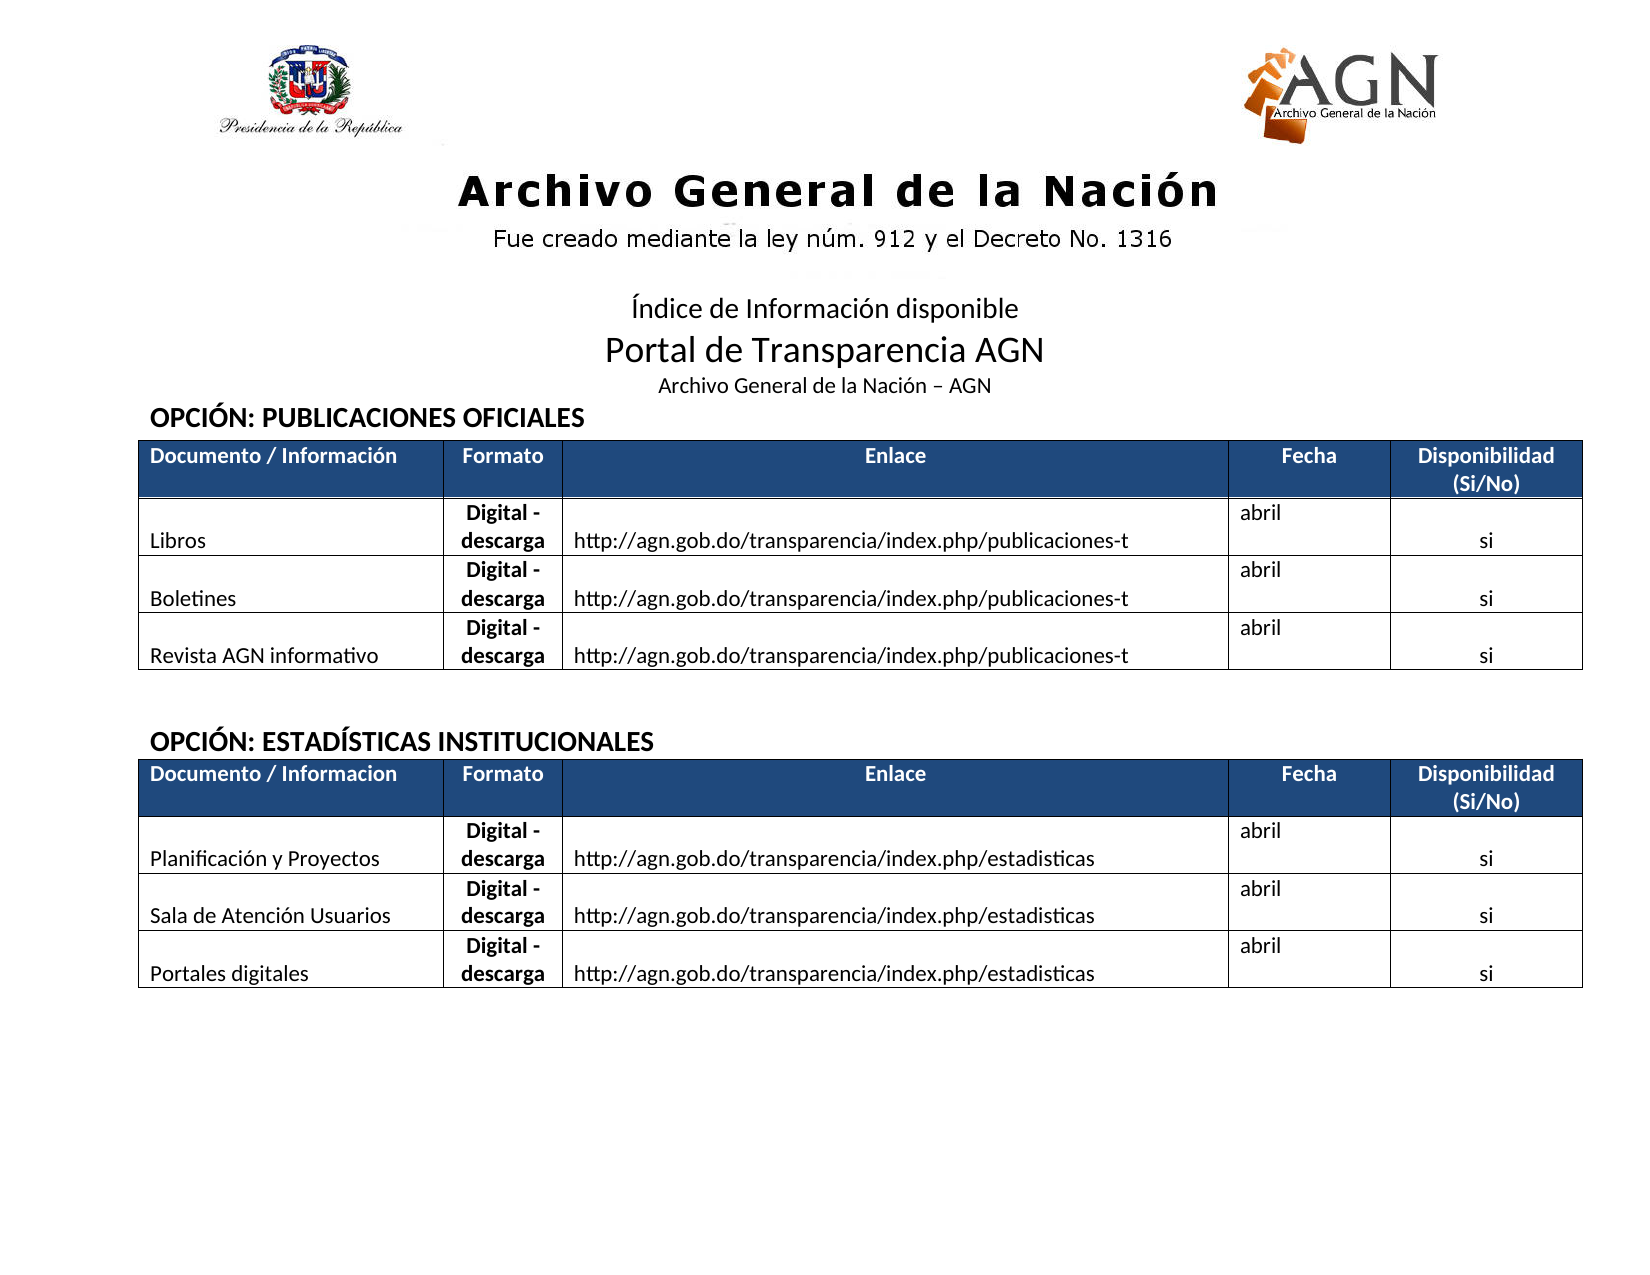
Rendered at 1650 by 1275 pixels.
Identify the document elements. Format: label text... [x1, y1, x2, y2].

table_cell http://agn.gob.do/transparencia/index.php/estadisticas [563, 874, 1228, 930]
table_cell Portales digitales [139, 931, 443, 987]
table_cell abril [1229, 817, 1390, 873]
table_header Documento / Información [139, 441, 443, 497]
table_cell Planificación y Proyectos [139, 817, 443, 873]
table_header Disponibilidad (Si/No) [1391, 441, 1582, 497]
table_cell Digital -descarga [444, 613, 562, 669]
table_cell Sala de Atención Usuarios [139, 874, 443, 930]
table_cell Digital -descarga [444, 931, 562, 987]
table_header Enlace [563, 441, 1228, 497]
table_cell abril [1229, 499, 1390, 554]
table_cell http://agn.gob.do/transparencia/index.php/estadisticas [563, 817, 1228, 873]
table_cell si [1391, 874, 1582, 930]
table_cell si [1391, 613, 1582, 669]
table_cell Revista AGN informativo [139, 613, 443, 669]
table_cell Digital -descarga [444, 874, 562, 930]
table_header Disponibilidad (Si/No) [1391, 760, 1582, 816]
text OPCIÓN: PUBLICACIONES OFICIALES [150, 399, 1500, 435]
table_cell si [1391, 499, 1582, 554]
text OPCIÓN: ESTADÍSTICAS INSTITUCIONALES [150, 723, 1500, 758]
table_cell http://agn.gob.do/transparencia/index.php/publicaciones-t [563, 556, 1228, 612]
table_header Documento / Informacion [139, 760, 443, 816]
table_header Formato [444, 760, 562, 816]
table_cell abril [1229, 613, 1390, 669]
table_cell abril [1229, 556, 1390, 612]
table_cell Digital -descarga [444, 499, 562, 554]
table_header Fecha [1229, 760, 1390, 816]
table_cell Digital -descarga [444, 556, 562, 612]
table_cell si [1391, 931, 1582, 987]
table_header Enlace [563, 760, 1228, 816]
table_cell abril [1229, 931, 1390, 987]
table_cell si [1391, 817, 1582, 873]
table_cell http://agn.gob.do/transparencia/index.php/publicaciones-t [563, 499, 1228, 554]
table_cell Digital -descarga [444, 817, 562, 873]
table_cell Libros [139, 499, 443, 554]
table_header Formato [444, 441, 562, 497]
table_cell si [1391, 556, 1582, 612]
table_cell abril [1229, 874, 1390, 930]
table_cell http://agn.gob.do/transparencia/index.php/estadisticas [563, 931, 1228, 987]
picture [175, 29, 1475, 290]
table_cell Boletines [139, 556, 443, 612]
table_header Fecha [1229, 441, 1390, 497]
table_cell http://agn.gob.do/transparencia/index.php/publicaciones-t [563, 613, 1228, 669]
